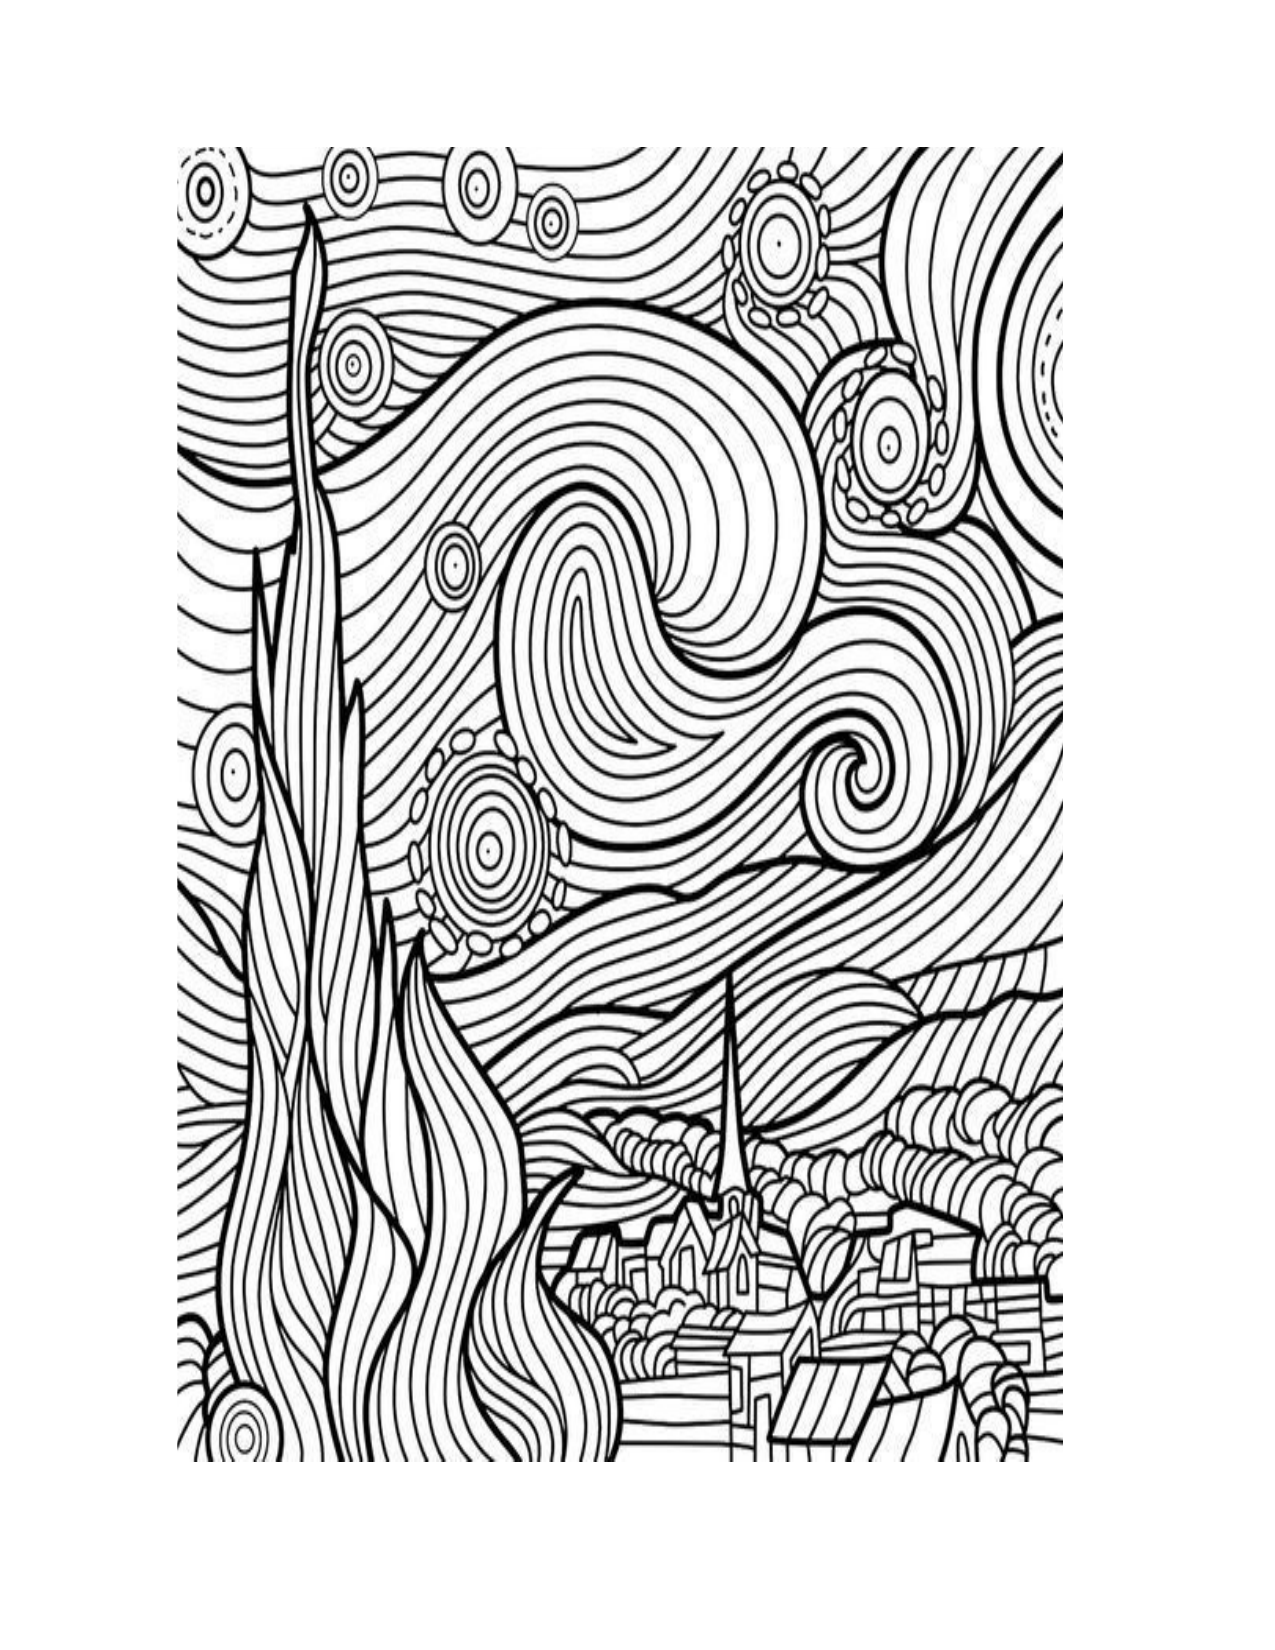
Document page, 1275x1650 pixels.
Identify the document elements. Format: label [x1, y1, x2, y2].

picture [177, 147, 1063, 1462]
